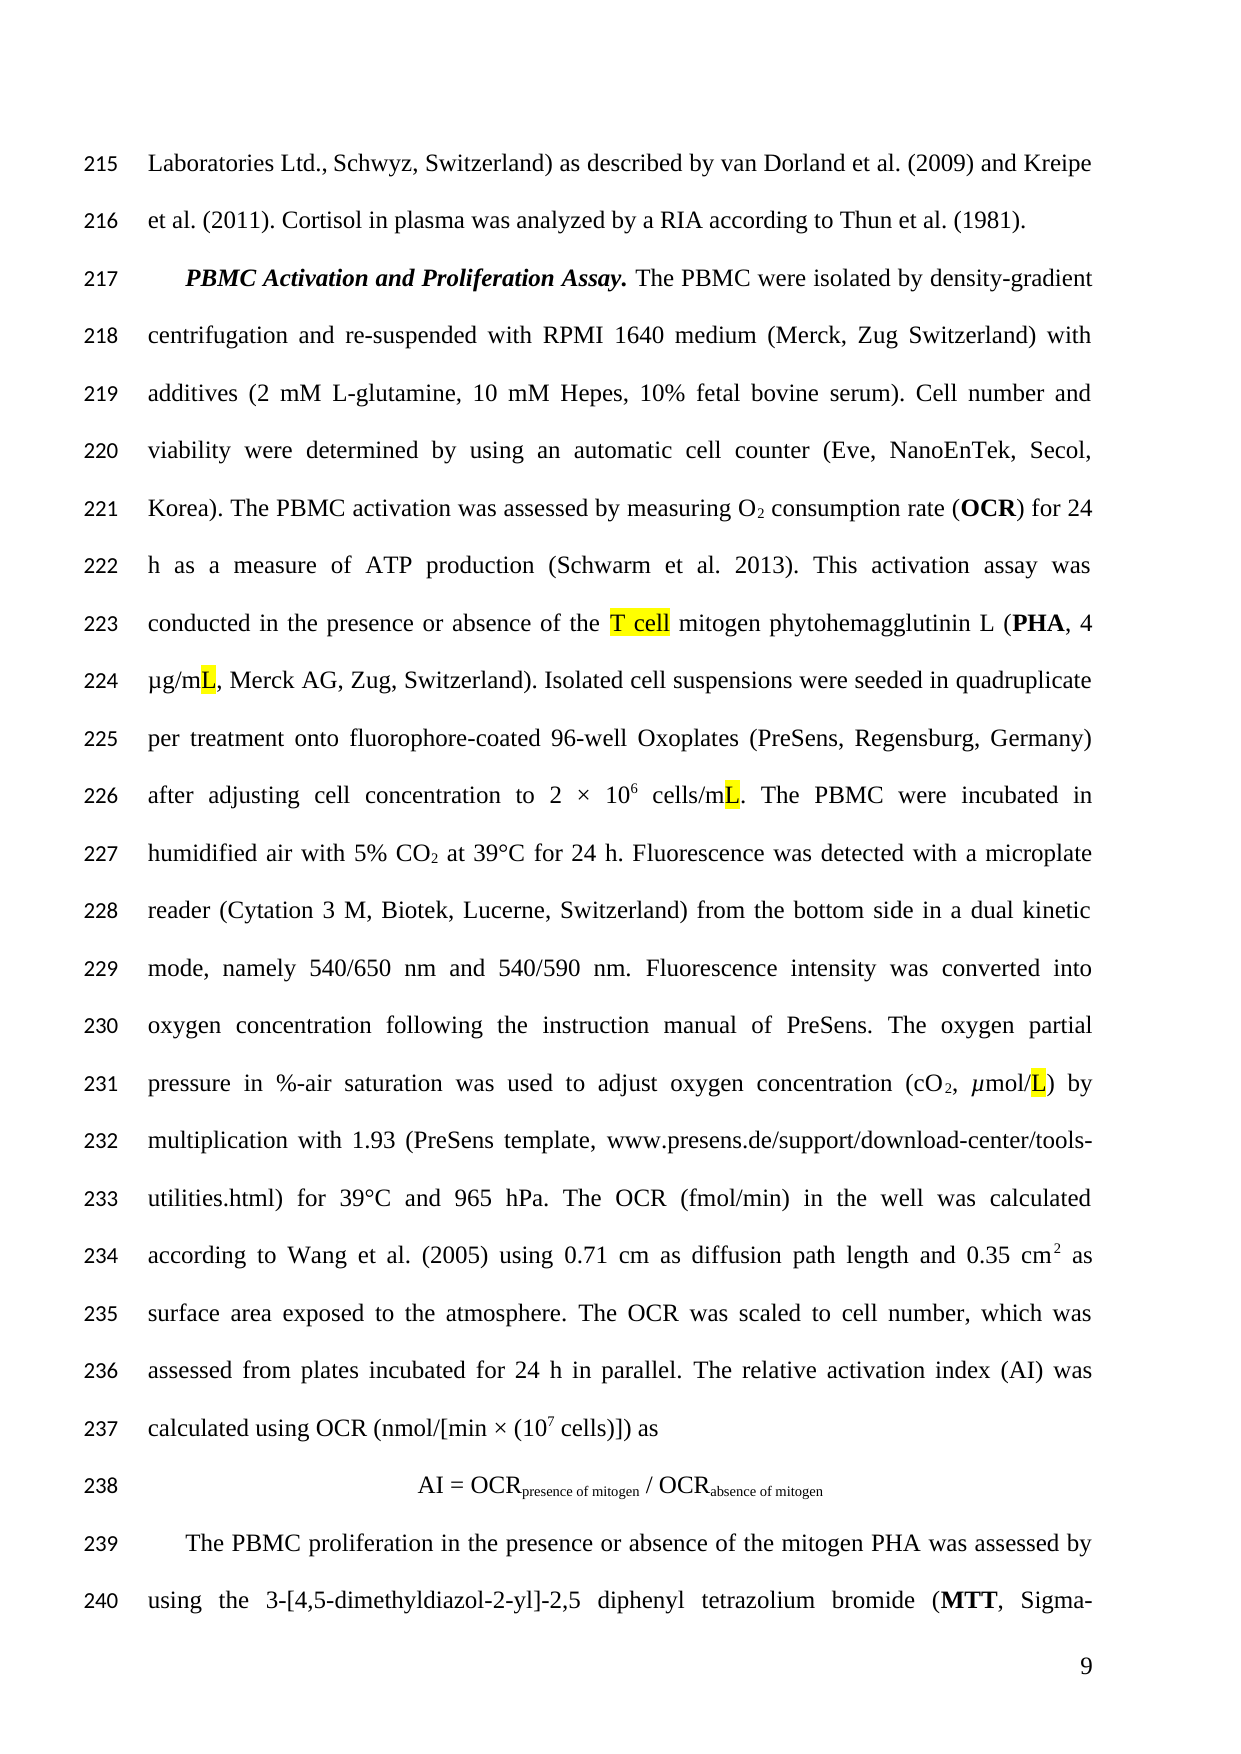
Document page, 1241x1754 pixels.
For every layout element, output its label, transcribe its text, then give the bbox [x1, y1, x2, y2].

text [148, 148, 1093, 234]
text AI = OCRpresence of mitogen / OCRabsence of mitogen [148, 1470, 1093, 1499]
text PBMC Activation and Proliferation Assay. The PBMC were isolated by density-gradient centrifugation and re-suspended with RPMI 1640 medium (Merck, Zug Switzerland) with additives (2 mM L-glutamine, 10 mM Hepes, 10% fetal bovine serum). Cell number and viability were determined by using an automatic cell counter (Eve, NanoEnTek, Secol, Korea). The PBMC activation was assessed by measuring O2 consumption rate (OCR) for 24 h as a measure of ATP production (Schwarm et al. 2013). This activation assay was conducted in the presence or absence of the T cell mitogen phytohemagglutinin L (PHA, 4 µg/mL, Merck AG, Zug, Switzerland). Isolated cell suspensions were seeded in quadruplicate per treatment onto fluorophore-coated 96-well Oxoplates (PreSens, Regensburg, Germany) after adjusting cell concentration to 2 × 106 cells/mL. The PBMC were incubated in humidified air with 5% CO2 at 39°C for 24 h. Fluorescence was detected with a microplate reader (Cytation 3 M, Biotek, Lucerne, Switzerland) from the bottom side in a dual kinetic mode, namely 540/650 nm and 540/590 nm. Fluorescence intensity was converted into oxygen concentration following the instruction manual of PreSens. The oxygen partial pressure in %-air saturation was used to adjust oxygen concentration (cO2, µmol/L) by multiplication with 1.93 (PreSens template, www.presens.de/support/download-center/tools-utilities.html) for 39°C and 965 hPa. The OCR (fmol/min) in the well was calculated according to Wang et al. (2005) using 0.71 cm as diffusion path length and 0.35 cm2 as surface area exposed to the atmosphere. The OCR was scaled to cell number, which was assessed from plates incubated for 24 h in parallel. The relative activation index (AI) was calculated using OCR (nmol/[min × (107 cells)]) as [148, 263, 1093, 1442]
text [148, 1528, 1093, 1614]
